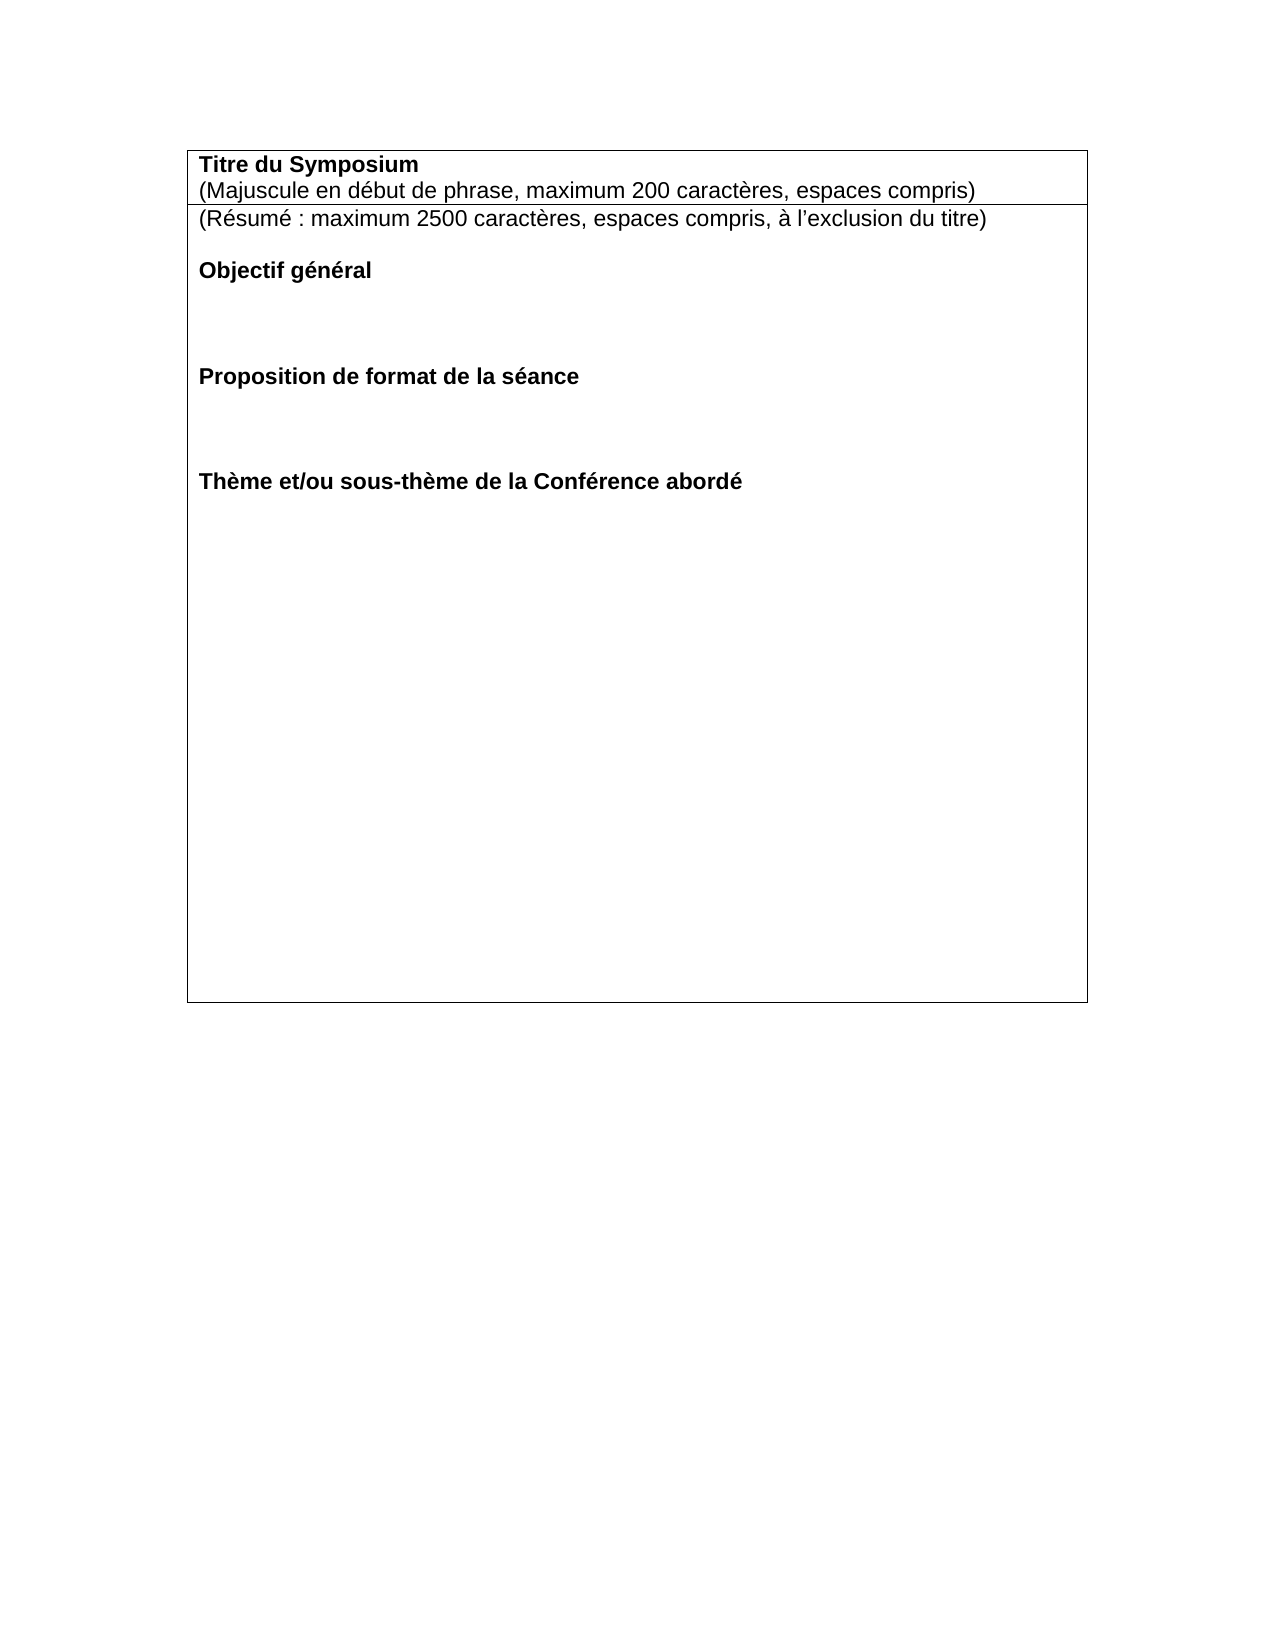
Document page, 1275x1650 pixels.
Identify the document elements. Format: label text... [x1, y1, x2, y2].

table_header Titre du Symposium (Majuscule en début de phrase, maximum 200 caractères, espaces compris) [188, 151, 1087, 204]
table_cell (Résumé : maximum 2500 caractères, espaces compris, à l’exclusion du titre) Objectif général Proposition de format de la séance Thème et/ou sous-thème de la Conférence abordé [188, 205, 1087, 1002]
